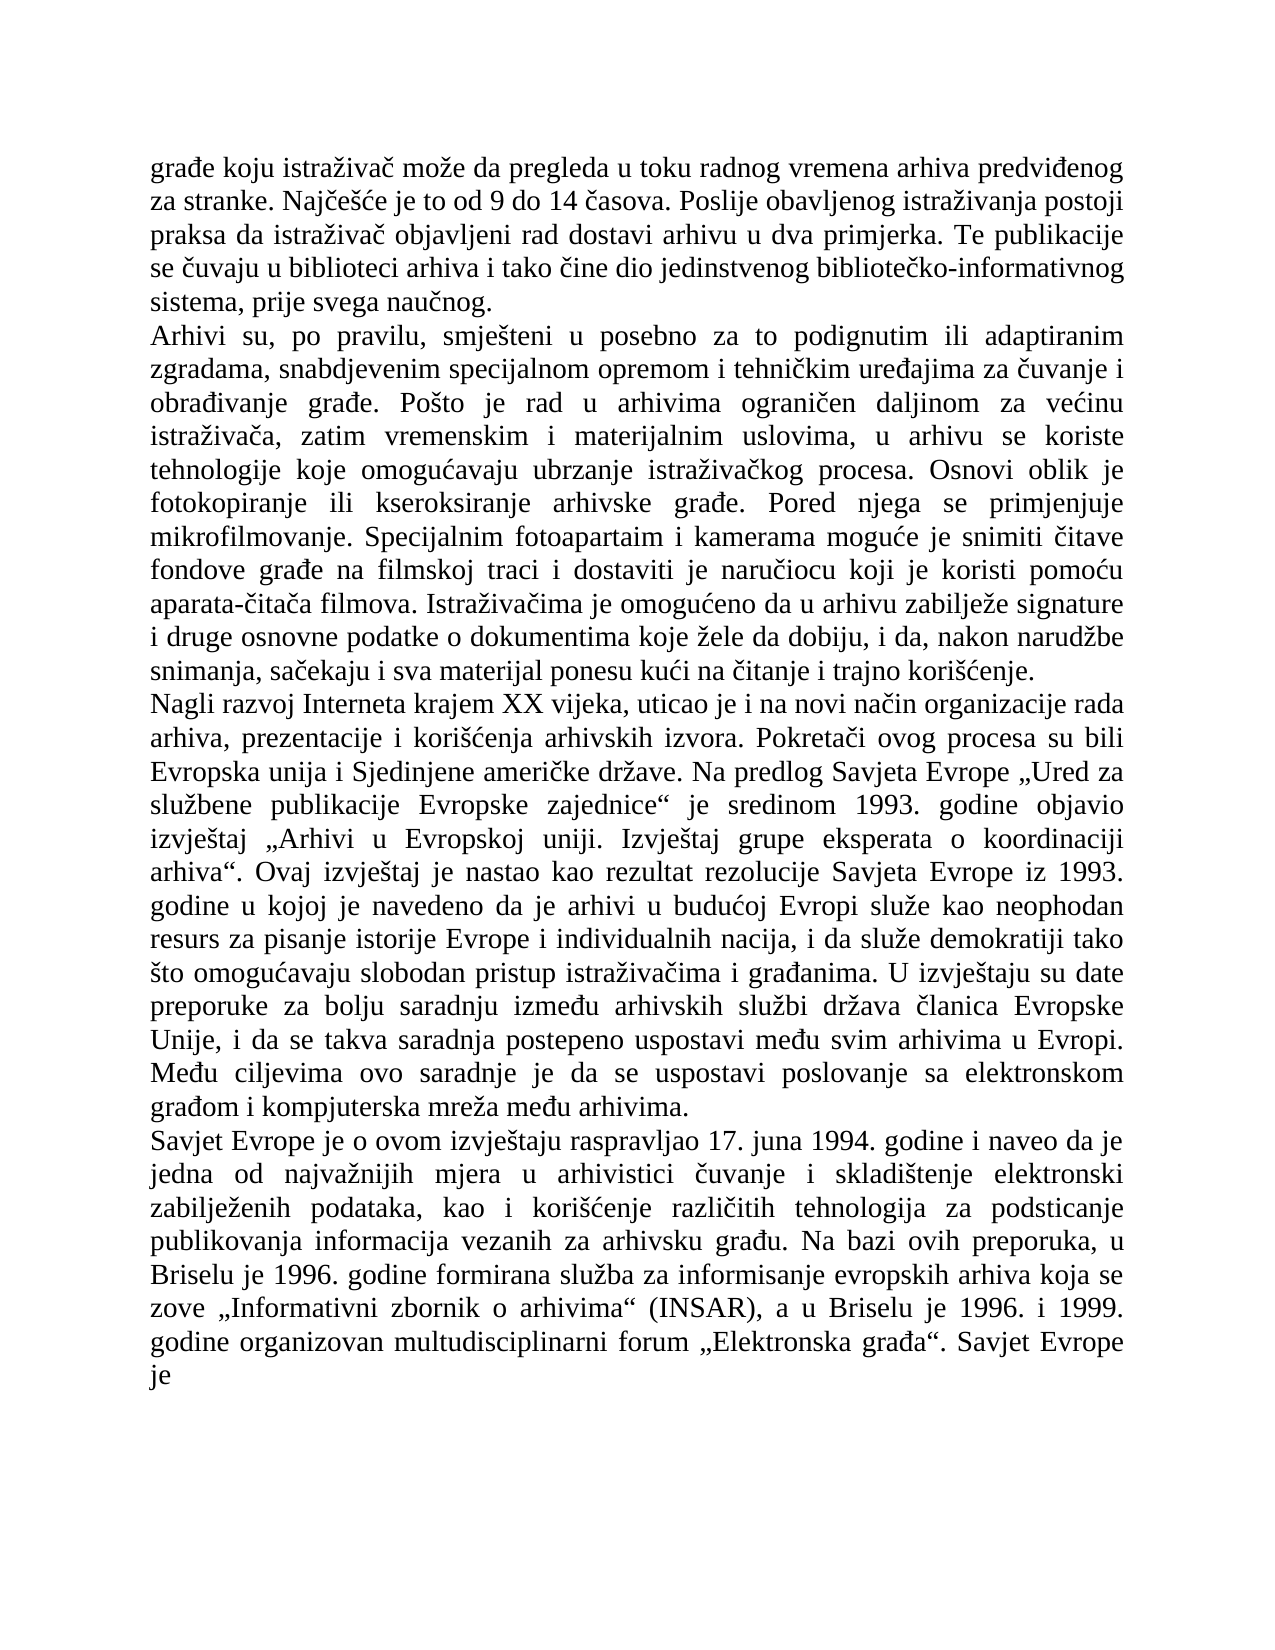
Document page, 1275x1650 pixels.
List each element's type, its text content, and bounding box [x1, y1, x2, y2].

text Savjet Evrope je o ovom izvještaju raspravljao 17. juna 1994. godine i naveo da je jedna od najvažnijih mjera u arhivistici čuvanje i skladištenje elektronski zabilježenih podataka, kao i korišćenje različitih tehnologija za podsticanje publikovanja informacija vezanih za arhivsku građu. Na bazi ovih preporuka, u Briselu je 1996. godine formirana služba za informisanje evropskih arhiva koja se zove „Informativni zbornik o arhivima“ (INSAR), a u Briselu je 1996. i 1999. godine organizovan multudisciplinarni forum „Elektronska građa“. Savjet Evrope je [150, 1123, 1125, 1391]
text Nagli razvoj Interneta krajem XX vijeka, uticao je i na novi način organizacije rada arhiva, prezentacije i korišćenja arhivskih izvora. Pokretači ovog procesa su bili Evropska unija i Sjedinjene američke države. Na predlog Savjeta Evrope „Ured za službene publikacije Evropske zajednice“ je sredinom 1993. godine objavio izvještaj „Arhivi u Evropskoj uniji. Izvještaj grupe eksperata o koordinaciji arhiva“. Ovaj izvještaj je nastao kao rezultat rezolucije Savjeta Evrope iz 1993. godine u kojoj je navedeno da je arhivi u budućoj Evropi služe kao neophodan resurs za pisanje istorije Evrope i individualnih nacija, i da služe demokratiji tako što omogućavaju slobodan pristup istraživačima i građanima. U izvještaju su date preporuke za bolju saradnju između arhivskih službi država članica Evropske Unije, i da se takva saradnja postepeno uspostavi među svim arhivima u Evropi. Među ciljevima ovo saradnje je da se uspostavi poslovanje sa elektronskom građom i kompjuterska mreža među arhivima. [150, 687, 1125, 1123]
text građe koju istraživač može da pregleda u toku radnog vremena arhiva predviđenog za stranke. Najčešće je to od 9 do 14 časova. Poslije obavljenog istraživanja postoji praksa da istraživač objavljeni rad dostavi arhivu u dva primjerka. Te publikacije se čuvaju u biblioteci arhiva i tako čine dio jedinstvenog bibliotečko-informativnog sistema, prije svega naučnog. [150, 150, 1125, 318]
text Arhivi su, po pravilu, smješteni u posebno za to podignutim ili adaptiranim zgradama, snabdjevenim specijalnom opremom i tehničkim uređajima za čuvanje i obrađivanje građe. Pošto je rad u arhivima ograničen daljinom za većinu istraživača, zatim vremenskim i materijalnim uslovima, u arhivu se koriste tehnologije koje omogućavaju ubrzanje istraživačkog procesa. Osnovi oblik je fotokopiranje ili kseroksiranje arhivske građe. Pored njega se primjenjuje mikrofilmovanje. Specijalnim fotoapartaim i kamerama moguće je snimiti čitave fondove građe na filmskoj traci i dostaviti je naručiocu koji je koristi pomoću aparata-čitača filmova. Istraživačima je omogućeno da u arhivu zabilježe signature i druge osnovne podatke o dokumentima koje žele da dobiju, i da, nakon narudžbe snimanja, sačekaju i sva materijal ponesu kući na čitanje i trajno korišćenje. [150, 318, 1125, 687]
